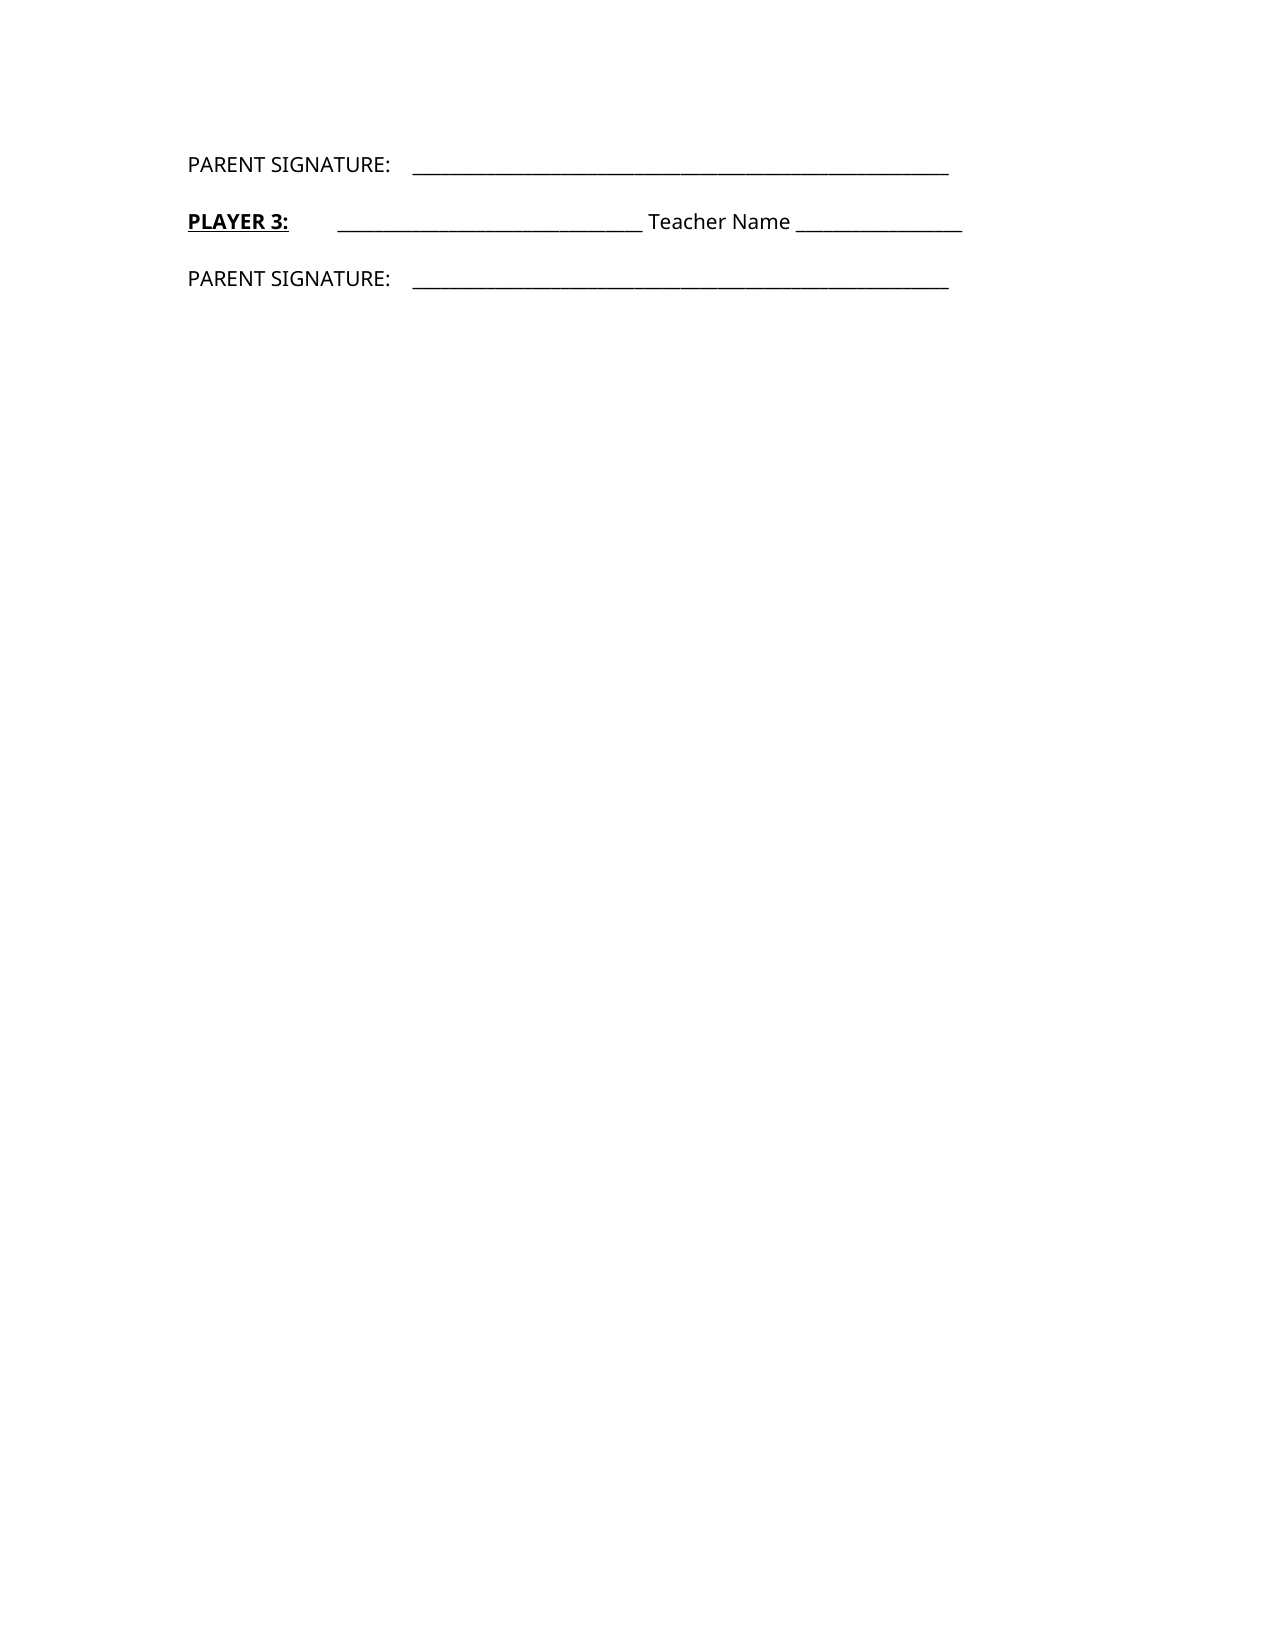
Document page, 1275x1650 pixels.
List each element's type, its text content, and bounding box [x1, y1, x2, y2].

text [187, 150, 1087, 178]
text PARENT SIGNATURE: __________________________________________________________ [187, 264, 1087, 292]
text PLAYER 3: _________________________________ Teacher Name __________________ [187, 207, 1087, 235]
